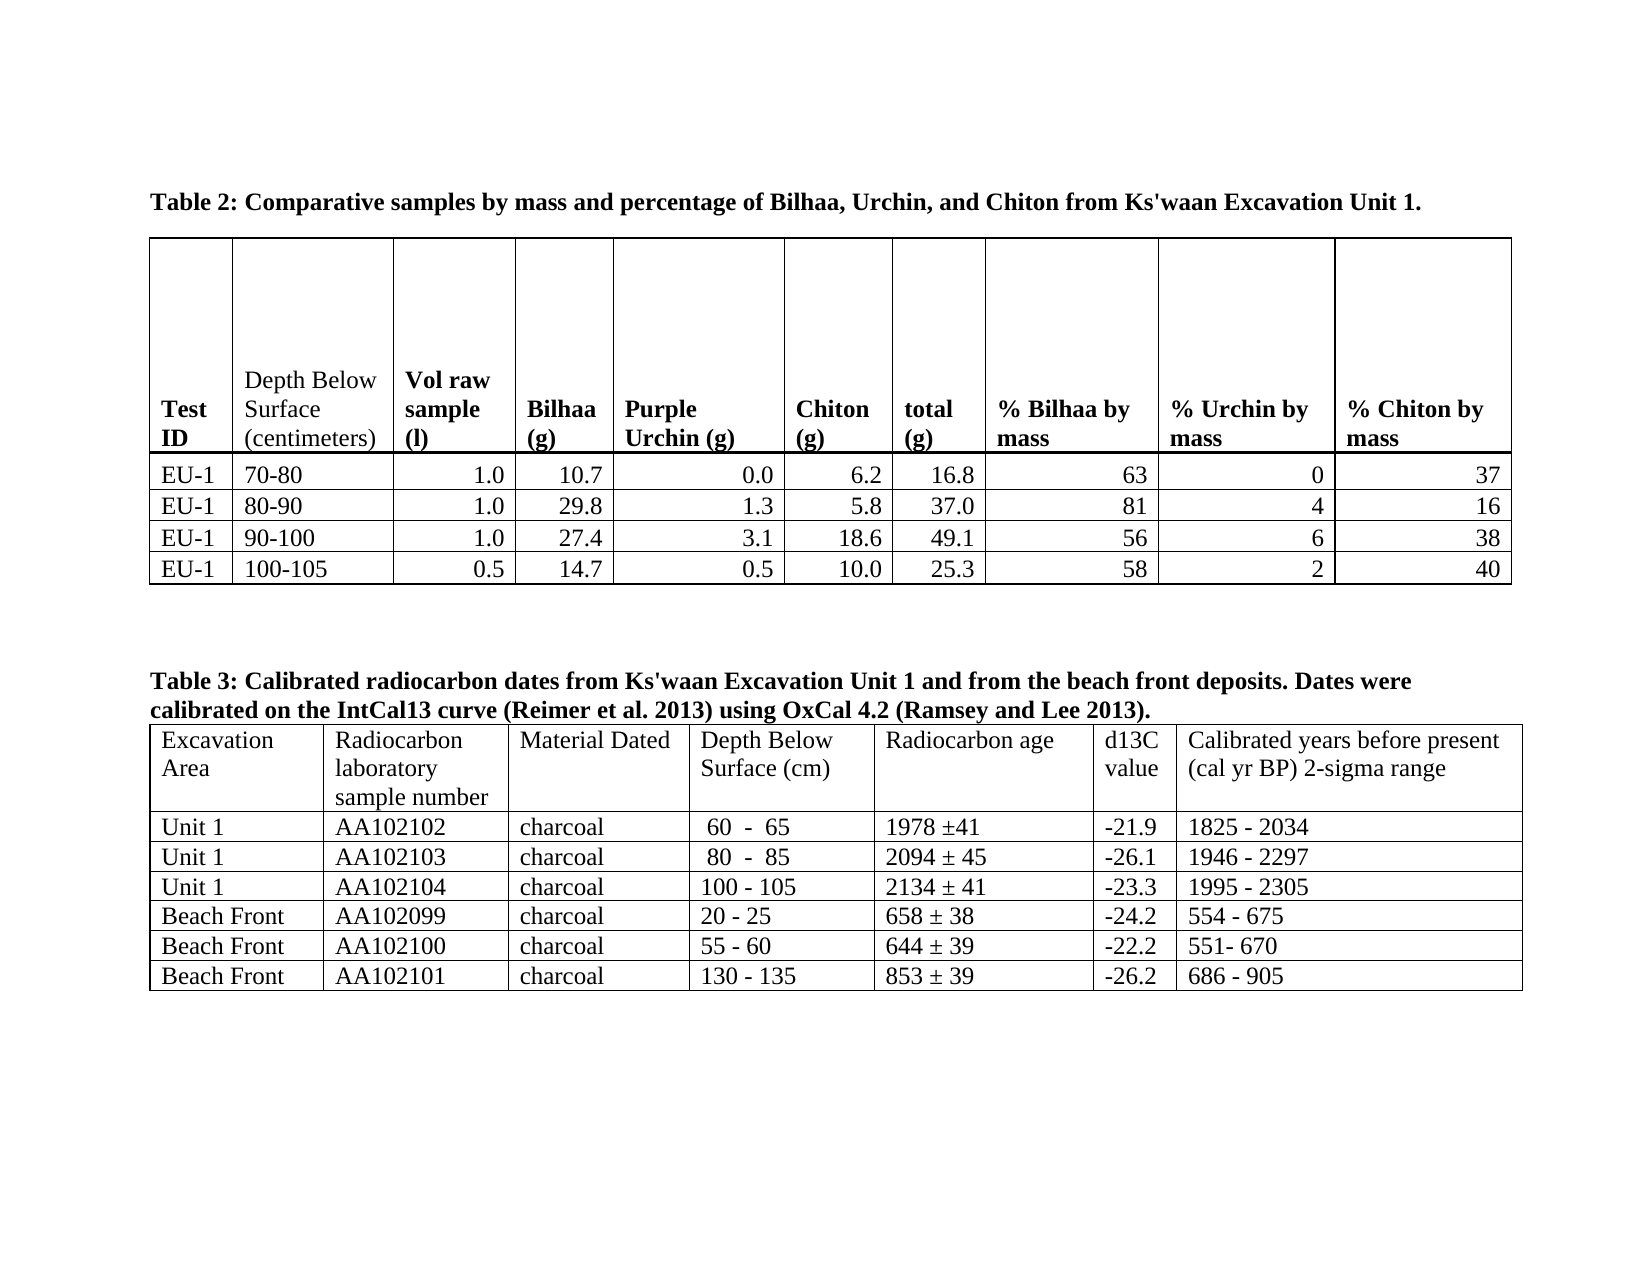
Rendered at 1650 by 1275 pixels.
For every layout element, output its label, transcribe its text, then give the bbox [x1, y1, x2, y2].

table_cell AA102099 [324, 901, 508, 930]
table_cell AA102102 [324, 812, 508, 841]
table_cell EU-1 [150, 521, 232, 551]
table_header Radiocarbon age [875, 725, 1093, 811]
table_cell 25.3 [893, 552, 985, 583]
table_cell 0.5 [394, 552, 515, 583]
table_cell 1.0 [394, 454, 515, 489]
table_cell 70-80 [233, 454, 393, 489]
table_cell 644 ± 39 [875, 931, 1093, 960]
table_cell 60 - 65 [690, 812, 874, 841]
table_cell -22.2 [1094, 931, 1176, 960]
table_header d13C value [1094, 725, 1176, 811]
table_cell 29.8 [516, 490, 613, 520]
table_cell AA102104 [324, 872, 508, 900]
table_cell 130 - 135 [690, 961, 874, 990]
table_cell Beach Front [151, 901, 323, 930]
table_cell 56 [986, 521, 1158, 551]
table_cell EU-1 [150, 490, 232, 520]
table_cell 90-100 [233, 521, 393, 551]
table_cell 10.7 [516, 454, 613, 489]
table_header Depth Below Surface (centimeters) [233, 239, 393, 451]
table_cell AA102100 [324, 931, 508, 960]
table_cell 1946 - 2297 [1177, 842, 1522, 871]
table_cell 80-90 [233, 490, 393, 520]
table_cell 14.7 [516, 552, 613, 583]
table_cell 37.0 [893, 490, 985, 520]
table_cell Unit 1 [151, 812, 323, 841]
table_cell 6 [1159, 521, 1334, 551]
table_cell charcoal [509, 842, 689, 871]
table_cell AA102101 [324, 961, 508, 990]
table_cell 1.3 [614, 490, 784, 520]
text Table 3: Calibrated radiocarbon dates from Ks'waan Excavation Unit 1 and from the beach front deposits. Dates were calibrated on the IntCal13 curve (Reimer et al. 2013) using OxCal 4.2 (Ramsey and Lee 2013). [150, 666, 1500, 724]
table_cell 58 [986, 552, 1158, 583]
table_cell 853 ± 39 [875, 961, 1093, 990]
table_cell 2134 ± 41 [875, 872, 1093, 900]
table_cell 686 - 905 [1177, 961, 1522, 990]
table_cell Beach Front [151, 931, 323, 960]
table_header Radiocarbon laboratory sample number [324, 725, 508, 811]
table_cell 63 [986, 454, 1158, 489]
table_header Depth Below Surface (cm) [690, 725, 874, 811]
table_header Purple Urchin (g) [614, 239, 784, 451]
table_cell charcoal [509, 901, 689, 930]
table_cell EU-1 [150, 454, 232, 489]
table_header % Bilhaa by mass [986, 239, 1158, 451]
table_cell 554 - 675 [1177, 901, 1522, 930]
table_header Calibrated years before present (cal yr BP) 2-sigma range [1177, 725, 1522, 811]
table_cell 551- 670 [1177, 931, 1522, 960]
table_cell 16 [1336, 490, 1511, 520]
table_header total (g) [893, 239, 985, 451]
table_header Test ID [150, 239, 232, 451]
table_cell charcoal [509, 872, 689, 900]
table_cell 27.4 [516, 521, 613, 551]
table_cell 10.0 [785, 552, 892, 583]
table_header % Urchin by mass [1159, 239, 1334, 451]
table_cell 37 [1336, 454, 1511, 489]
table_cell 1.0 [394, 490, 515, 520]
table_cell 2094 ± 45 [875, 842, 1093, 871]
table_cell EU-1 [150, 552, 232, 583]
table_cell AA102103 [324, 842, 508, 871]
table_cell 40 [1336, 552, 1511, 583]
table_cell 16.8 [893, 454, 985, 489]
table_cell charcoal [509, 931, 689, 960]
table_cell 1825 - 2034 [1177, 812, 1522, 841]
table_cell 100 - 105 [690, 872, 874, 900]
table_cell -26.1 [1094, 842, 1176, 871]
table_cell 38 [1336, 521, 1511, 551]
table_header Bilhaa (g) [516, 239, 613, 451]
table_cell -23.3 [1094, 872, 1176, 900]
table_header Chiton (g) [785, 239, 892, 451]
table_cell 81 [986, 490, 1158, 520]
table_cell 4 [1159, 490, 1334, 520]
table_cell 49.1 [893, 521, 985, 551]
table_header Vol raw sample (l) [394, 239, 515, 451]
table_cell 1995 - 2305 [1177, 872, 1522, 900]
table_cell 100-105 [233, 552, 393, 583]
table_cell 18.6 [785, 521, 892, 551]
table_cell 3.1 [614, 521, 784, 551]
table_cell -26.2 [1094, 961, 1176, 990]
table_cell 0.5 [614, 552, 784, 583]
text Table 2: Comparative samples by mass and percentage of Bilhaa, Urchin, and Chiton from Ks'waan Excavation Unit 1. [150, 187, 1500, 216]
table_cell 658 ± 38 [875, 901, 1093, 930]
table_cell 0 [1159, 454, 1334, 489]
table_cell -24.2 [1094, 901, 1176, 930]
table_header Excavation Area [151, 725, 323, 811]
table_header Material Dated [509, 725, 689, 811]
table_header % Chiton by mass [1336, 239, 1511, 451]
table_cell charcoal [509, 961, 689, 990]
table_cell Unit 1 [151, 872, 323, 900]
table_cell charcoal [509, 812, 689, 841]
table_cell Unit 1 [151, 842, 323, 871]
table_cell Beach Front [151, 961, 323, 990]
table_cell 1.0 [394, 521, 515, 551]
table_cell -21.9 [1094, 812, 1176, 841]
table_cell 20 - 25 [690, 901, 874, 930]
table_cell 80 - 85 [690, 842, 874, 871]
table_cell 55 - 60 [690, 931, 874, 960]
table_cell 2 [1159, 552, 1334, 583]
table_cell 0.0 [614, 454, 784, 489]
table_cell 5.8 [785, 490, 892, 520]
table_cell 1978 ±41 [875, 812, 1093, 841]
table_cell 6.2 [785, 454, 892, 489]
